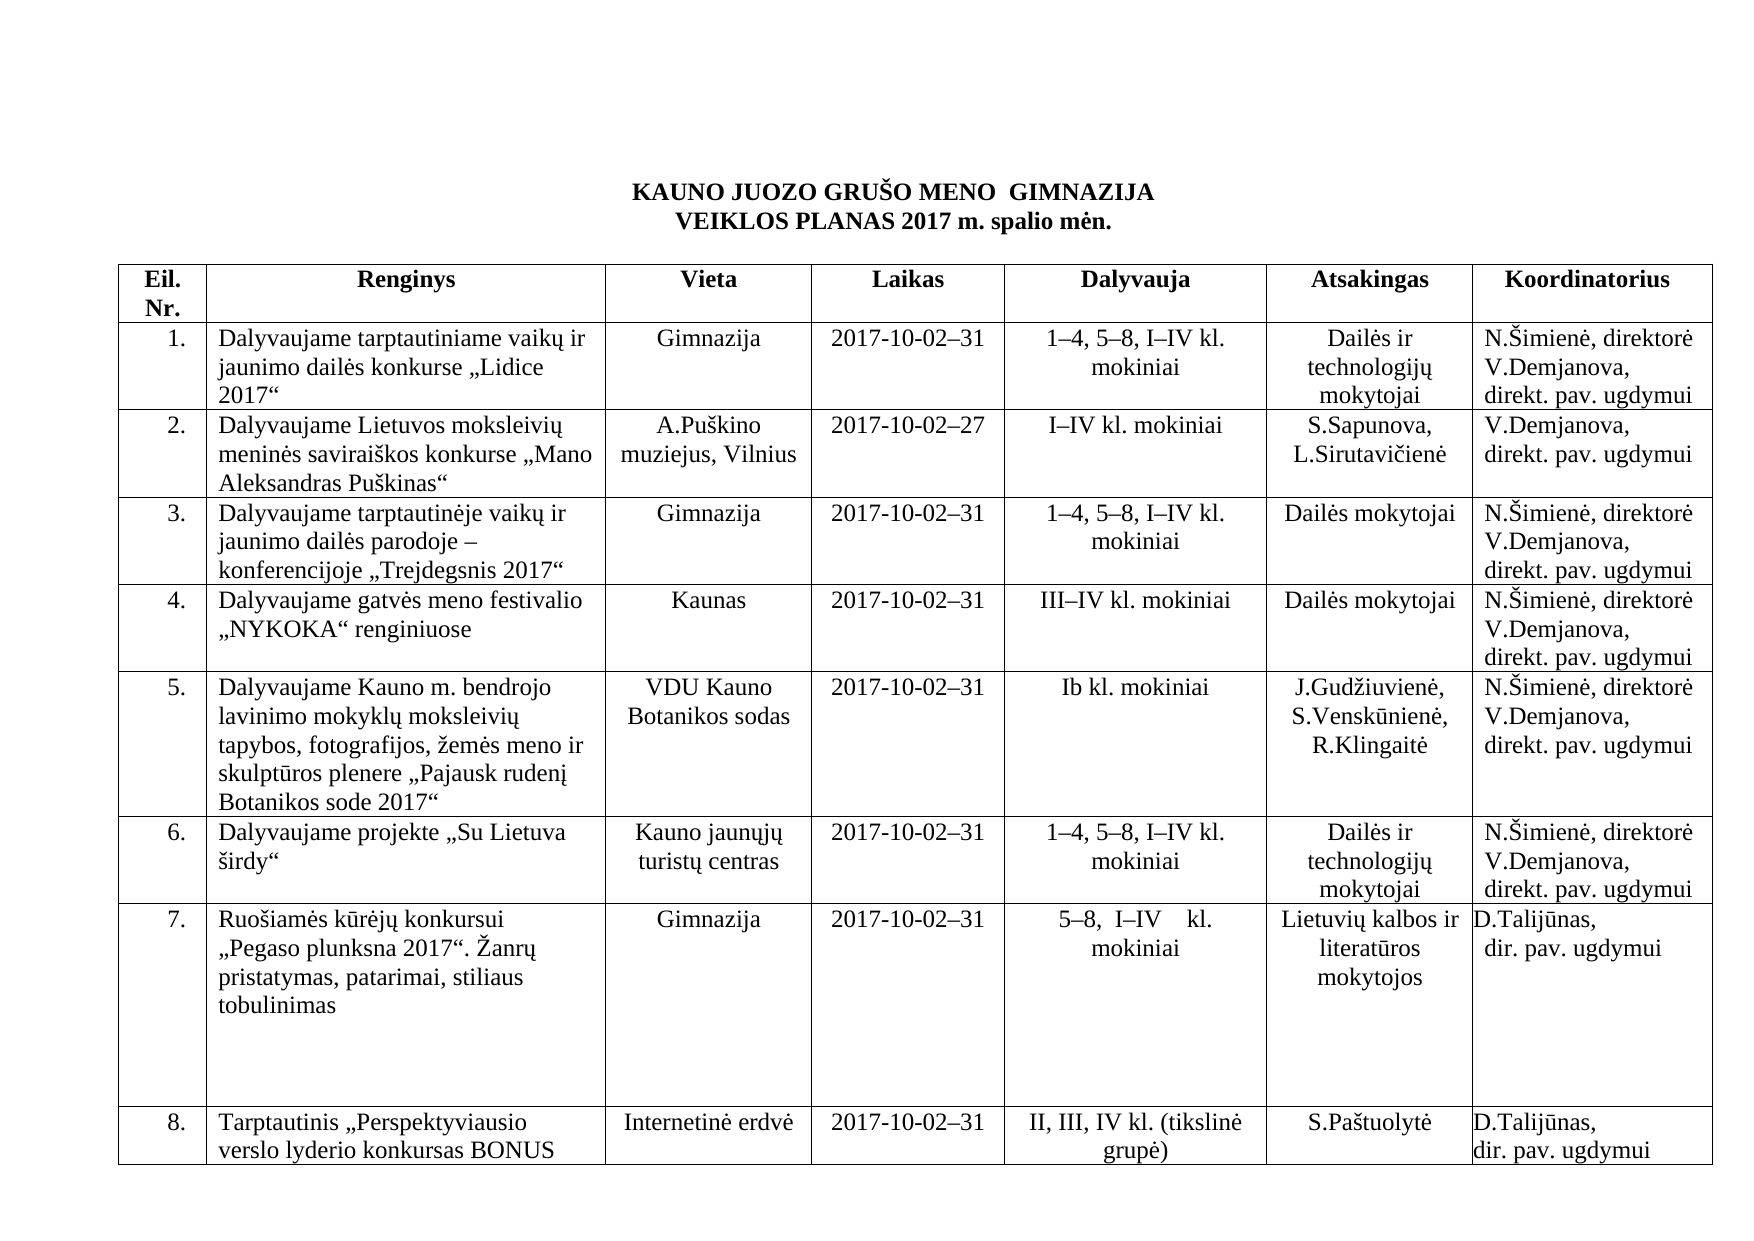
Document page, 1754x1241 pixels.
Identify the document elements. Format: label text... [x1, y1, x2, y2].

table_cell Gimnazija [606, 904, 811, 1106]
table_cell 2017-10-02–27 [812, 410, 1004, 497]
table_cell S.Sapunova, L.Sirutavičienė [1267, 410, 1472, 497]
table_cell III–IV kl. mokiniai [1005, 585, 1266, 671]
table_cell Ruošiamės kūrėjų konkursui „Pegaso plunksna 2017“. Žanrų pristatymas, patarimai, stiliaus tobulinimas [207, 904, 605, 1106]
table_cell [119, 672, 206, 816]
table_cell [119, 498, 206, 584]
table_cell Dailės mokytojai [1267, 498, 1472, 584]
text KAUNO JUOZO GRUŠO MENO GIMNAZIJA [118, 177, 1668, 206]
table_cell 1–4, 5–8, I–IV kl. mokiniai [1005, 817, 1266, 903]
text VEIKLOS PLANAS 2017 m. spalio mėn. [118, 206, 1668, 235]
table_cell A.Puškino muziejus, Vilnius [606, 410, 811, 497]
table_cell N.Šimienė, direktorė V.Demjanova, direkt. pav. ugdymui [1473, 672, 1712, 816]
table_cell 1–4, 5–8, I–IV kl. mokiniai [1005, 323, 1266, 409]
table_cell 2017-10-02–31 [812, 323, 1004, 409]
table_cell 2017-10-02–31 [812, 817, 1004, 903]
table_header Vieta [606, 265, 811, 322]
table_header Dalyvauja [1005, 265, 1266, 322]
table_header Koordinatorius [1473, 265, 1712, 322]
table_cell I–IV kl. mokiniai [1005, 410, 1266, 497]
table_cell [119, 817, 206, 903]
table_cell Kauno jaunųjų turistų centras [606, 817, 811, 903]
table_cell Dalyvaujame gatvės meno festivalio „NYKOKA“ renginiuose [207, 585, 605, 671]
table_cell N.Šimienė, direktorė V.Demjanova, direkt. pav. ugdymui [1473, 585, 1712, 671]
table_cell Gimnazija [606, 498, 811, 584]
table_header Renginys [207, 265, 605, 322]
table_cell [119, 585, 206, 671]
table_cell 2017-10-02–31 [812, 904, 1004, 1106]
table_cell Dalyvaujame tarptautiniame vaikų ir jaunimo dailės konkurse „Lidice 2017“ [207, 323, 605, 409]
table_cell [1005, 1107, 1266, 1164]
table_cell Dalyvaujame Lietuvos moksleivių meninės saviraiškos konkurse „Mano Aleksandras Puškinas“ [207, 410, 605, 497]
table_cell 2017-10-02–31 [812, 585, 1004, 671]
table_cell J.Gudžiuvienė, S.Venskūnienė, R.Klingaitė [1267, 672, 1472, 816]
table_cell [1473, 1107, 1712, 1164]
table_cell [119, 1107, 206, 1164]
table_header Eil. Nr. [119, 265, 206, 322]
table_header Laikas [812, 265, 1004, 322]
table_cell S.Paštuolytė [1267, 1107, 1472, 1164]
table_cell 5–8, I–IV kl. mokiniai [1005, 904, 1266, 1106]
table_cell Dailės ir technologijų mokytojai [1267, 323, 1472, 409]
table_cell Internetinė erdvė [606, 1107, 811, 1164]
table_cell N.Šimienė, direktorė V.Demjanova, direkt. pav. ugdymui [1473, 498, 1712, 584]
table_cell VDU Kauno Botanikos sodas [606, 672, 811, 816]
table_cell [119, 904, 206, 1106]
table_cell Dalyvaujame Kauno m. bendrojo lavinimo mokyklų moksleivių tapybos, fotografijos, žemės meno ir skulptūros plenere „Pajausk rudenį Botanikos sode 2017“ [207, 672, 605, 816]
table_cell [119, 323, 206, 409]
table_header Atsakingas [1267, 265, 1472, 322]
table_cell 2017-10-02–31 [812, 498, 1004, 584]
table_cell Kaunas [606, 585, 811, 671]
table_cell N.Šimienė, direktorė V.Demjanova, direkt. pav. ugdymui [1473, 817, 1712, 903]
table_cell 2017-10-02–31 [812, 1107, 1004, 1164]
table_cell Gimnazija [606, 323, 811, 409]
table_cell Ib kl. mokiniai [1005, 672, 1266, 816]
table_cell [119, 410, 206, 497]
table_cell 1–4, 5–8, I–IV kl. mokiniai [1005, 498, 1266, 584]
table_cell Dalyvaujame tarptautinėje vaikų ir jaunimo dailės parodoje – konferencijoje „Trejdegsnis 2017“ [207, 498, 605, 584]
table_cell Dalyvaujame projekte „Su Lietuva širdy“ [207, 817, 605, 903]
table_cell N.Šimienė, direktorė V.Demjanova, direkt. pav. ugdymui [1473, 323, 1712, 409]
table_cell Dailės mokytojai [1267, 585, 1472, 671]
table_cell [207, 1107, 605, 1164]
table_cell D.Talijūnas, dir. pav. ugdymui [1473, 904, 1712, 1106]
table_cell V.Demjanova, direkt. pav. ugdymui [1473, 410, 1712, 497]
table_cell Dailės ir technologijų mokytojai [1267, 817, 1472, 903]
table_cell Lietuvių kalbos ir literatūros mokytojos [1267, 904, 1472, 1106]
table_cell 2017-10-02–31 [812, 672, 1004, 816]
